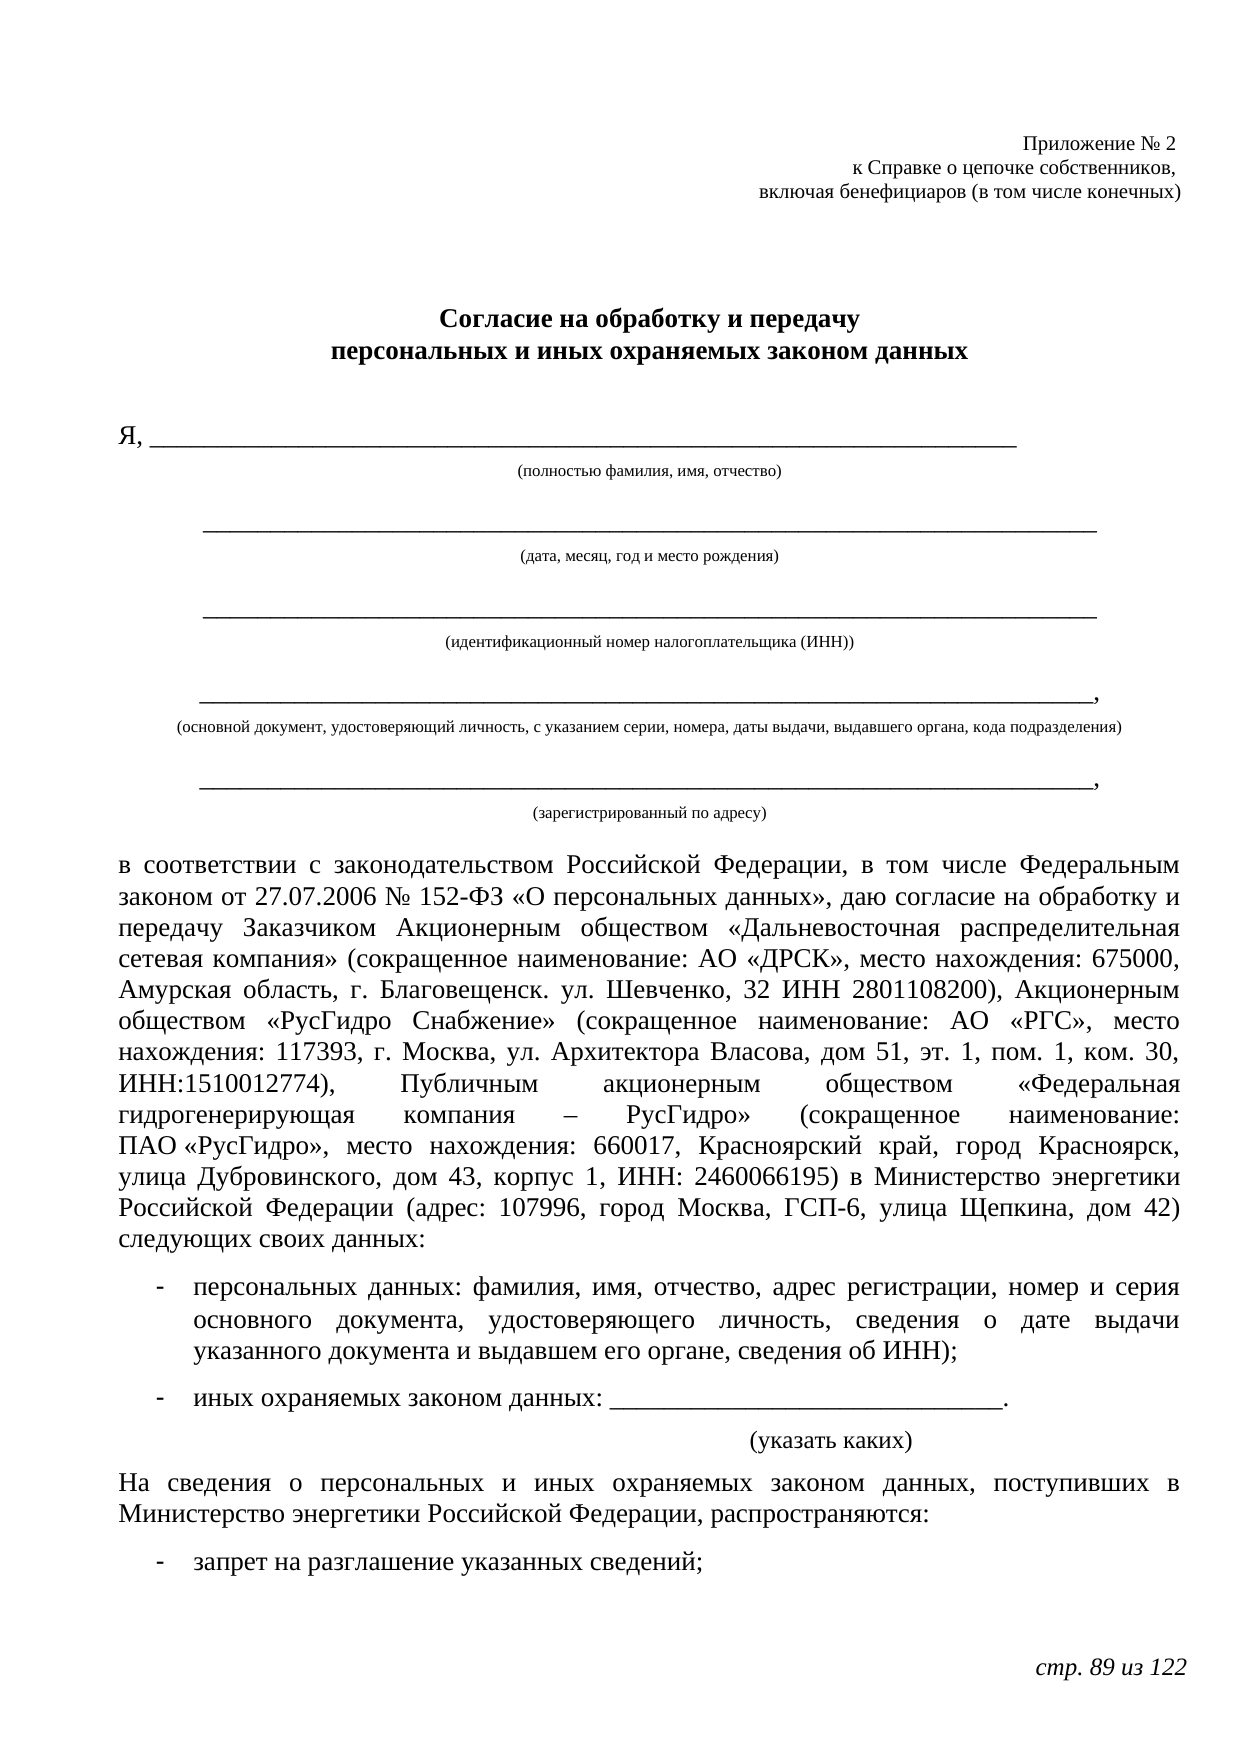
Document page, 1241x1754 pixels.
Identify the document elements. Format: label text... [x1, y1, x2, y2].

text На сведения о персональных и иных охраняемых законом данных, поступивших в Министерство энергетики Российской Федерации, распространяются: [118, 1466, 1181, 1528]
text __________________________________________________________________, [118, 761, 1181, 792]
text (зарегистрированный по адресу) [118, 803, 1181, 836]
text (указать каких) [118, 1425, 1181, 1454]
text __________________________________________________________________ [118, 504, 1181, 536]
text Приложение № 2 к Справке о цепочке собственников, включая бенефициаров (в том числе конечных) [118, 131, 1181, 203]
text Я, ________________________________________________________________ [118, 419, 1181, 450]
list иных охраняемых законом данных: _____________________________. [156, 1378, 1181, 1414]
text (основной документ, удостоверяющий личность, с указанием серии, номера, даты выдачи, выдавшего органа, кода подразделения) [118, 717, 1181, 751]
text Согласие на обработку и передачу персональных и иных охраняемых законом данных [118, 303, 1181, 365]
text (дата, месяц, год и место рождения) [118, 546, 1181, 579]
text __________________________________________________________________, [118, 676, 1181, 707]
text __________________________________________________________________ [118, 590, 1181, 621]
text (идентификационный номер налогоплательщика (ИНН)) [118, 632, 1181, 665]
text (полностью фамилия, имя, отчество) [118, 461, 1181, 494]
list запрет на разглашение указанных сведений; [156, 1541, 1181, 1578]
list персональных данных: фамилия, имя, отчество, адрес регистрации, номер и серия основного документа, удостоверяющего личность, сведения о дате выдачи указанного документа и выдавшем его органе, сведения об ИНН); [156, 1266, 1181, 1365]
text в соответствии с законодательством Российской Федерации, в том числе Федеральным законом от 27.07.2006 № 152-ФЗ «О персональных данных», даю согласие на обработку и передачу Заказчиком Акционерным обществом «Дальневосточная распределительная сетевая компания» (сокращенное наименование: АО «ДРСК», место нахождения: 675000, Амурская область, г. Благовещенск. ул. Шевченко, 32 ИНН 2801108200), Акционерным обществом «РусГидро Снабжение» (сокращенное наименование: АО «РГС», место нахождения: 117393, г. Москва, ул. Архитектора Власова, дом 51, эт. 1, пом. 1, ком. 30, ИНН:1510012774), Публичным акционерным обществом «Федеральная гидрогенерирующая компания – РусГидро» (сокращенное наименование: ПАО «РусГидро», место нахождения: 660017, Красноярский край, город Красноярск, улица Дубровинского, дом 43, корпус 1, ИНН: 2460066195) в Министерство энергетики Российской Федерации (адрес: 107996, город Москва, ГСП-6, улица Щепкина, дом 42) следующих своих данных: [118, 849, 1181, 1253]
